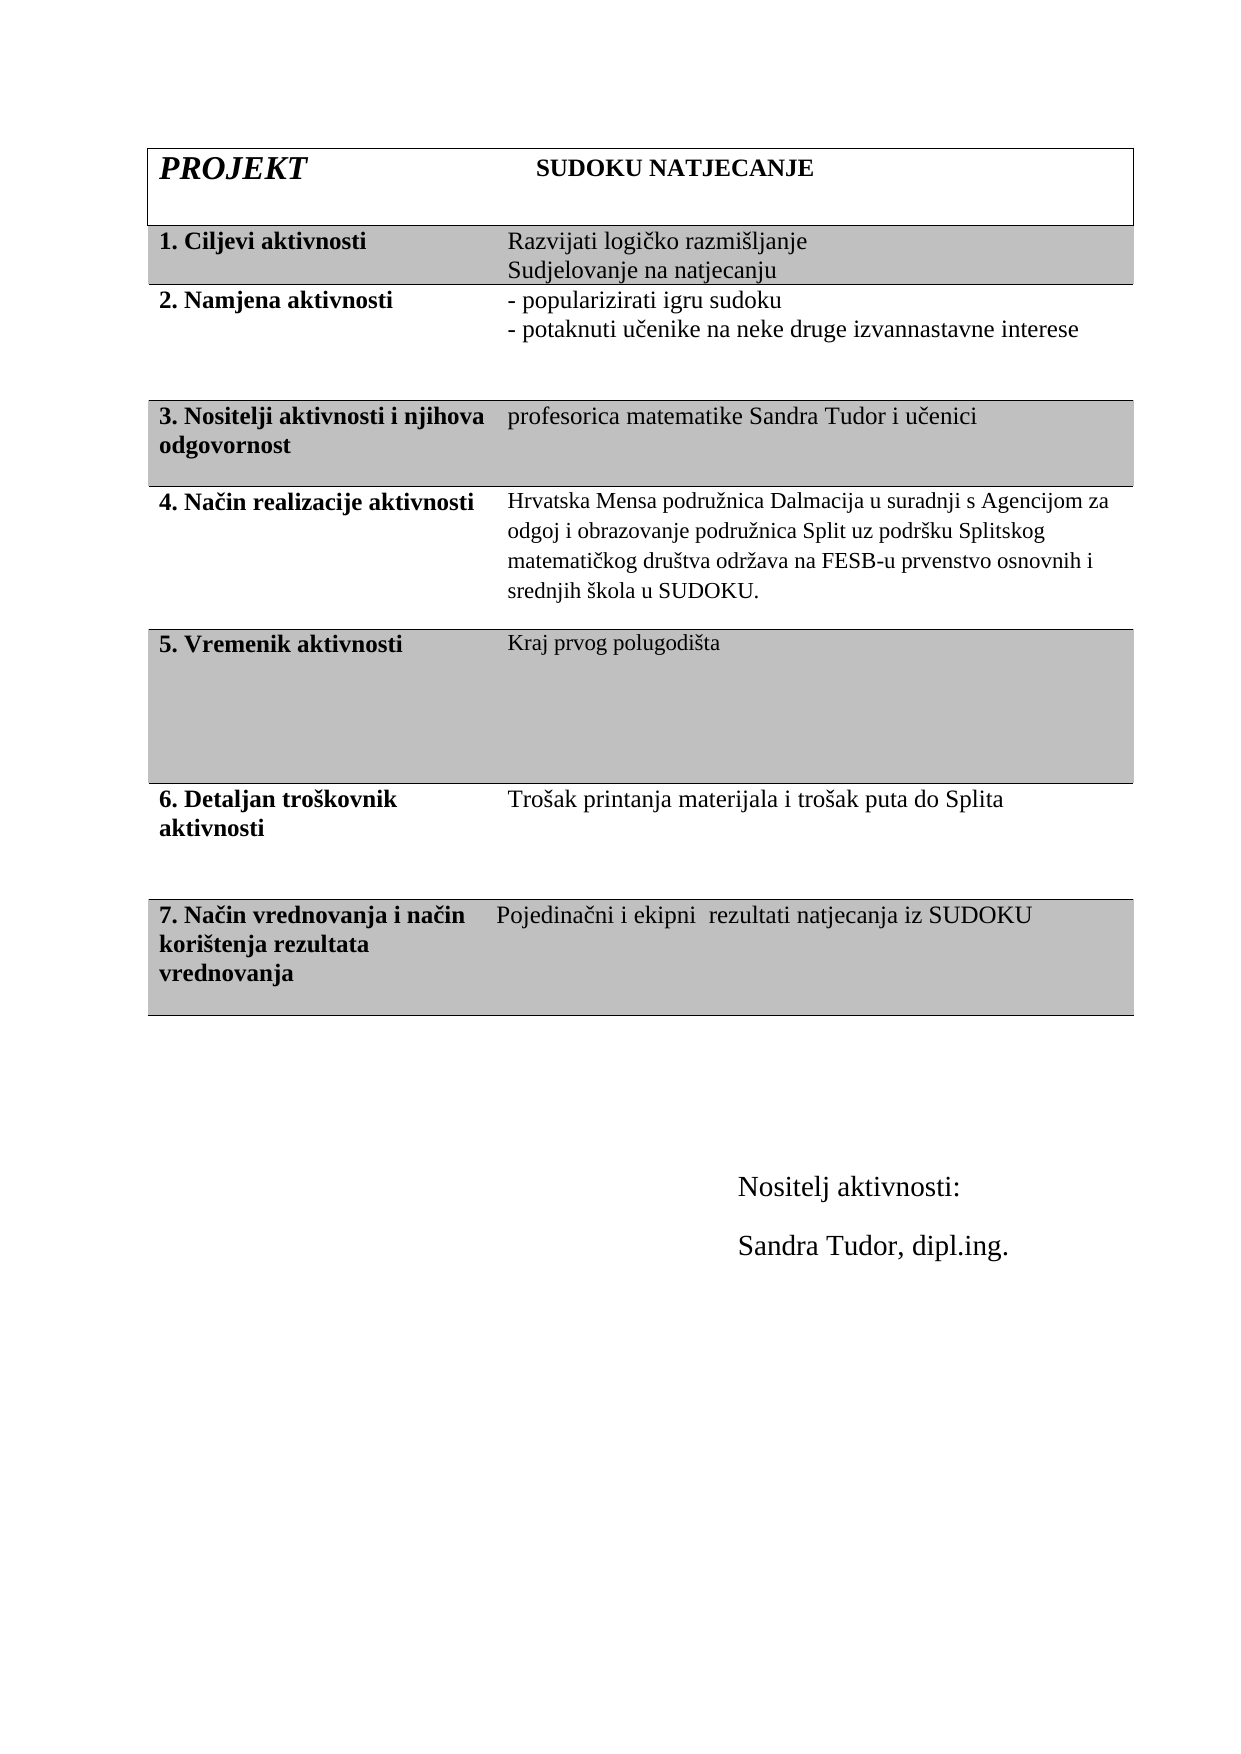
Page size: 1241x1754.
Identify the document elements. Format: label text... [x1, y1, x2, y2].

table_cell 2. Namjena aktivnosti [148, 285, 496, 400]
table_header SUDOKU NATJECANJE [496, 149, 1133, 225]
table_cell - popularizirati igru sudoku - potaknuti učenike na neke druge izvannastavne interese [496, 284, 1134, 400]
table_cell 4. Način realizacije aktivnosti [148, 487, 496, 628]
table_cell 1. Ciljevi aktivnosti [148, 226, 496, 284]
table_cell profesorica matematike Sandra Tudor i učenici [496, 400, 1134, 486]
table_cell 6. Detaljan troškovnik aktivnosti [148, 784, 496, 899]
table_cell Kraj prvog polugodišta [496, 629, 1134, 783]
table_header PROJEKT [148, 149, 496, 225]
table_cell 3. Nositelji aktivnosti i njihova odgovornost [148, 401, 496, 486]
text Nositelj aktivnosti: [738, 1169, 1093, 1203]
table_cell Trošak printanja materijala i trošak puta do Splita [496, 783, 1134, 899]
table_cell Razvijati logičko razmišljanje Sudjelovanje na natjecanju [496, 226, 1134, 284]
text Sandra Tudor, dipl.ing. [738, 1228, 1093, 1262]
table_cell 5. Vremenik aktivnosti [148, 630, 496, 783]
table_cell Hrvatska Mensa podružnica Dalmacija u suradnji s Agencijom za odgoj i obrazovanje podružnica Split uz podršku Splitskog matematičkog društva održava na FESB-u prvenstvo osnovnih i srednjih škola u SUDOKU. [496, 486, 1134, 628]
table_cell 7. Način vrednovanja i način korištenja rezultata vrednovanja [148, 900, 496, 1015]
table_cell Pojedinačni i ekipni rezultati natjecanja iz SUDOKU [496, 899, 1134, 1015]
